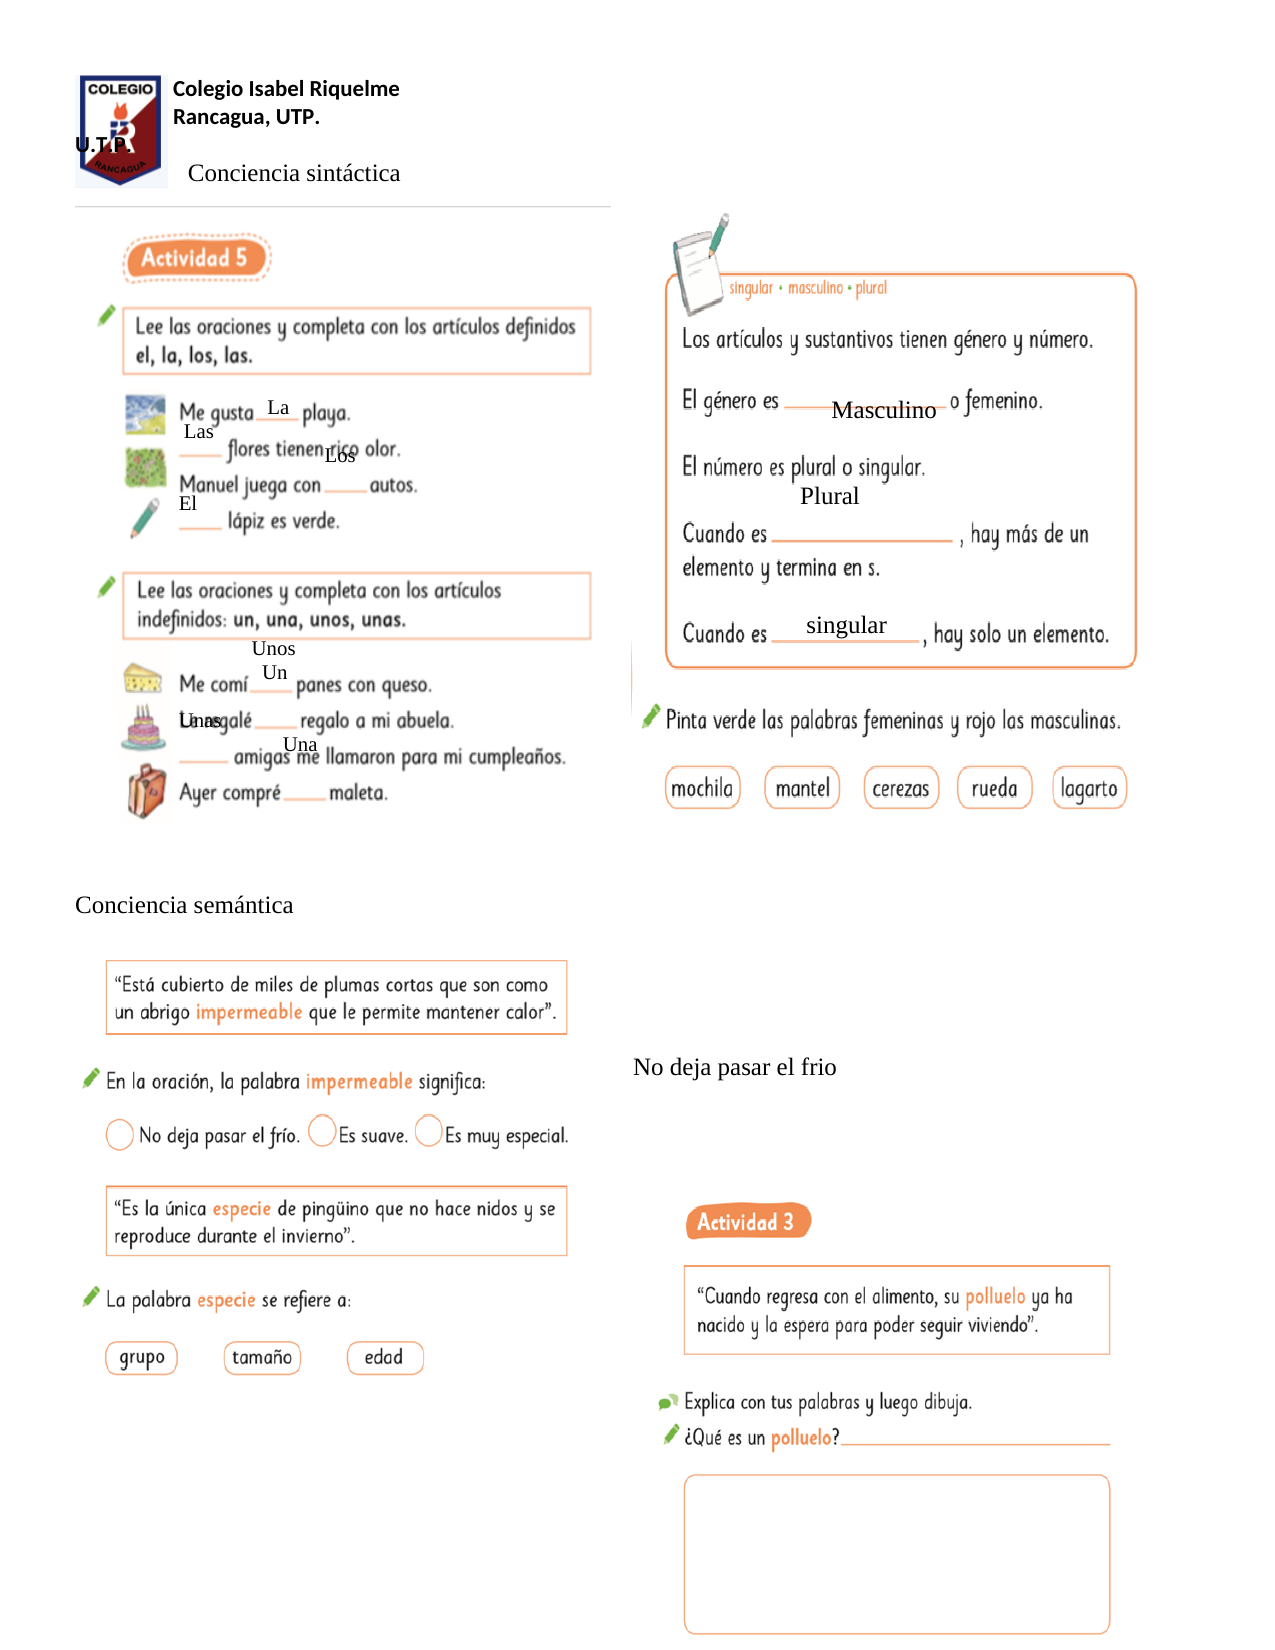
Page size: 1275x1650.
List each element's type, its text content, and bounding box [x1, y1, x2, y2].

picture [75, 206, 611, 395]
text Conciencia semántica [75, 890, 1200, 918]
text Masculino [75, 395, 1200, 423]
picture [75, 75, 169, 158]
text Plural [75, 481, 1200, 510]
text No deja pasar el frio [614, 1052, 1200, 1081]
picture [75, 937, 614, 1405]
picture [631, 510, 1174, 610]
picture [631, 423, 1174, 481]
picture [75, 423, 611, 481]
picture [75, 510, 611, 610]
text singular [75, 610, 1200, 639]
picture [632, 1184, 1121, 1650]
picture [75, 639, 611, 833]
picture [631, 206, 1174, 395]
text Conciencia sintáctica [75, 158, 1200, 187]
picture [631, 639, 1174, 816]
